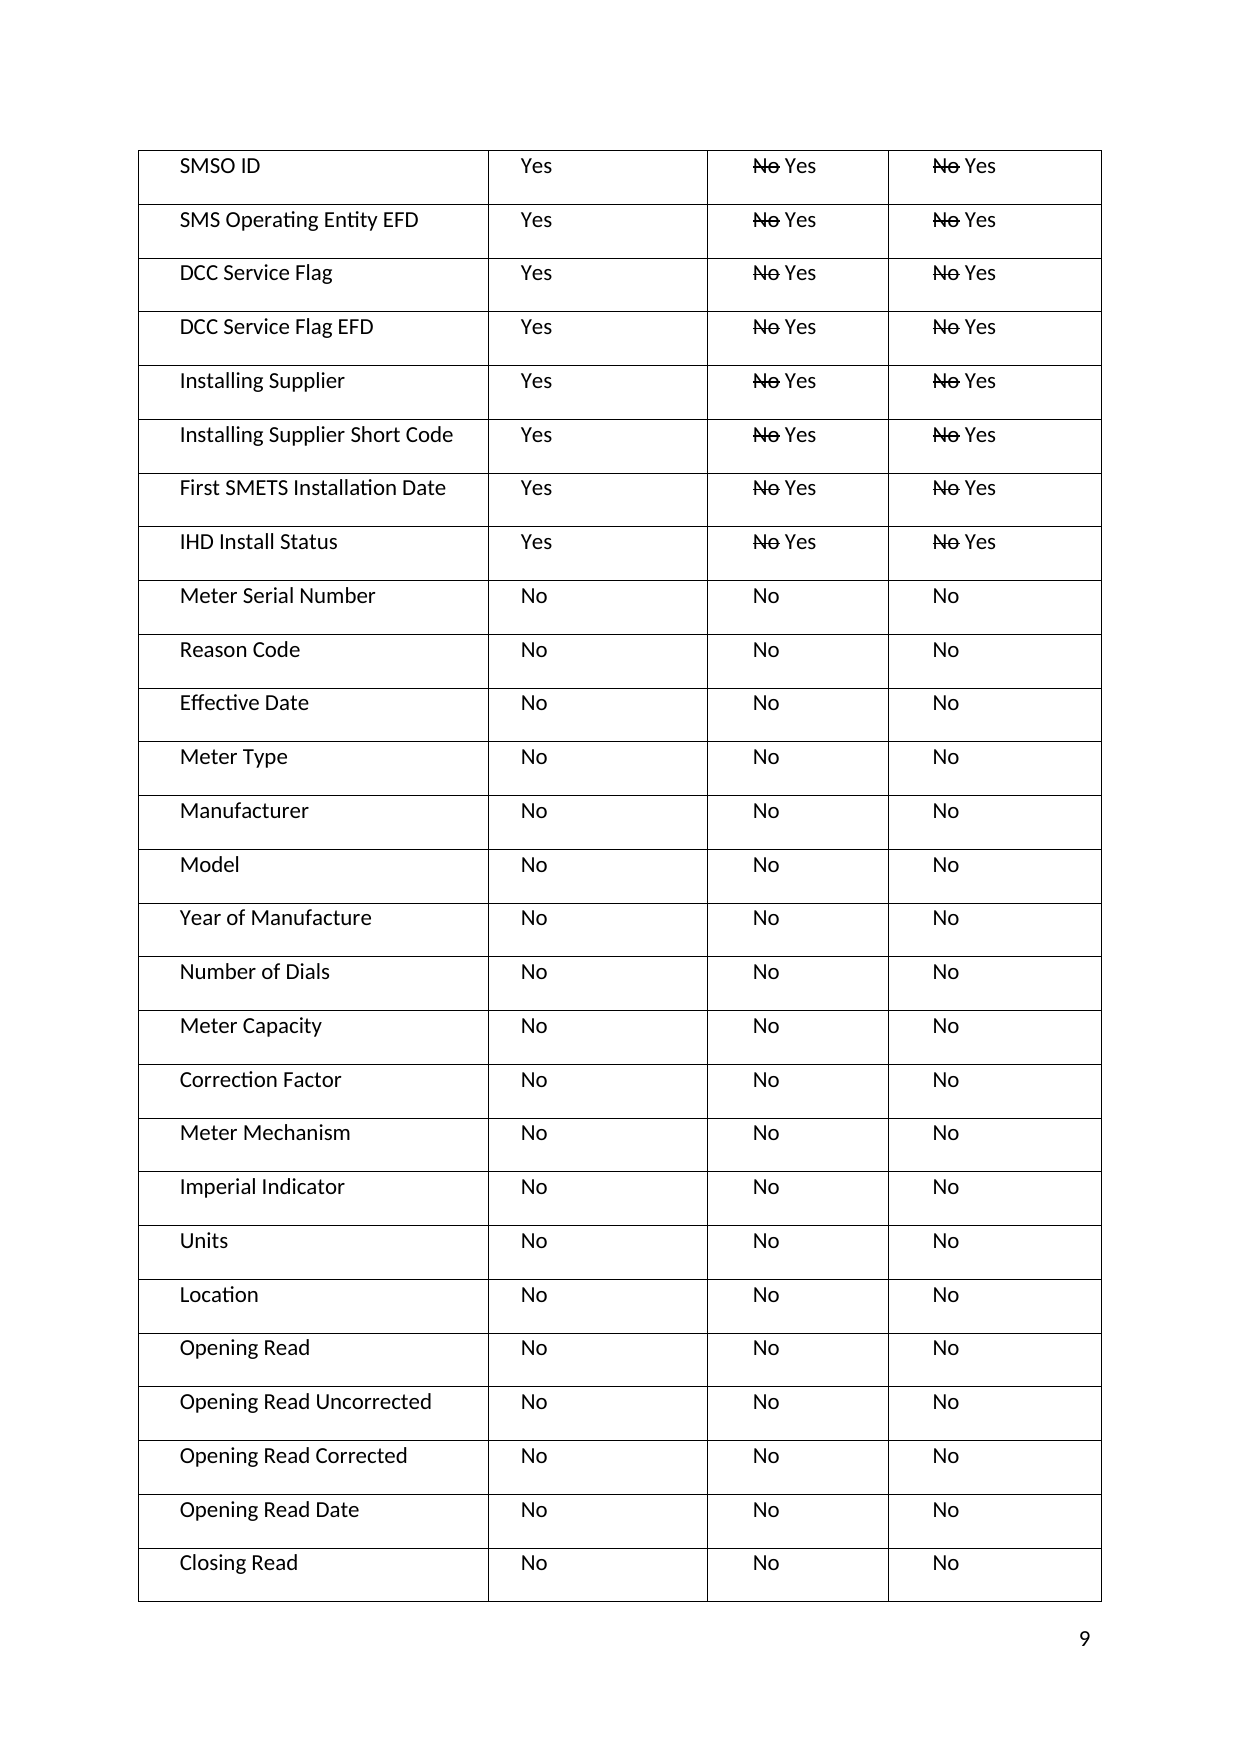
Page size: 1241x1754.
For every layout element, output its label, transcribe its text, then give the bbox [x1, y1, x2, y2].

table_cell Meter Type [139, 742, 488, 795]
table_cell No Yes [708, 259, 888, 311]
table_cell No [889, 1549, 1101, 1601]
table_cell No Yes [889, 312, 1101, 365]
table_cell No [708, 1441, 888, 1494]
table_cell No Yes [889, 205, 1101, 257]
table_cell No [708, 689, 888, 741]
table_cell Yes [489, 205, 707, 257]
table_cell Installing Supplier [139, 366, 488, 419]
table_cell DCC Service Flag [139, 259, 488, 311]
table_cell Meter Serial Number [139, 581, 488, 634]
table_cell No [708, 1387, 888, 1440]
table_cell Manufacturer [139, 796, 488, 849]
table_cell Opening Read Date [139, 1495, 488, 1547]
table_cell No [489, 1280, 707, 1332]
table_cell No [889, 1226, 1101, 1279]
table_cell Yes [489, 474, 707, 526]
table_cell No [489, 1065, 707, 1117]
table_cell Yes [489, 366, 707, 419]
table_cell Correction Factor [139, 1065, 488, 1117]
table_cell Meter Capacity [139, 1011, 488, 1064]
table_cell No [489, 1172, 707, 1225]
table_cell Closing Read [139, 1549, 488, 1601]
table_cell No Yes [889, 259, 1101, 311]
table_cell No Yes [889, 527, 1101, 580]
table_cell SMSO ID [139, 151, 488, 204]
table_cell No [889, 1011, 1101, 1064]
table_cell No [708, 796, 888, 849]
table_cell Yes [489, 312, 707, 365]
table_cell No [889, 1495, 1101, 1547]
table_cell Opening Read Corrected [139, 1441, 488, 1494]
table_cell Opening Read Uncorrected [139, 1387, 488, 1440]
table_cell No Yes [708, 205, 888, 257]
table_cell Opening Read [139, 1334, 488, 1386]
table_cell No [489, 796, 707, 849]
table_cell DCC Service Flag EFD [139, 312, 488, 365]
table_cell No [889, 581, 1101, 634]
table_cell Year of Manufacture [139, 904, 488, 956]
table_cell No [489, 1011, 707, 1064]
table_cell First SMETS Installation Date [139, 474, 488, 526]
table_cell No [708, 742, 888, 795]
table_cell No [489, 1226, 707, 1279]
table_cell Effective Date [139, 689, 488, 741]
table_cell No [889, 850, 1101, 902]
table_cell Meter Mechanism [139, 1119, 488, 1171]
table_cell No [708, 581, 888, 634]
table_cell No Yes [708, 420, 888, 472]
table_cell No [708, 1119, 888, 1171]
table_cell Imperial Indicator [139, 1172, 488, 1225]
table_cell No [708, 957, 888, 1010]
table_cell No [489, 635, 707, 687]
table_cell No [489, 1334, 707, 1386]
table_cell No [489, 850, 707, 902]
table_cell No [489, 904, 707, 956]
table_cell IHD Install Status [139, 527, 488, 580]
table_cell No [889, 689, 1101, 741]
table_cell No [489, 1119, 707, 1171]
table_cell Installing Supplier Short Code [139, 420, 488, 472]
table_cell No [708, 1334, 888, 1386]
table_cell No [489, 581, 707, 634]
table_cell Location [139, 1280, 488, 1332]
table_cell No Yes [889, 366, 1101, 419]
table_cell Yes [489, 151, 707, 204]
table_cell Model [139, 850, 488, 902]
table_cell No Yes [708, 527, 888, 580]
table_cell No Yes [889, 420, 1101, 472]
table_cell No [708, 850, 888, 902]
table_cell No [708, 1226, 888, 1279]
table_cell No [889, 1334, 1101, 1386]
table_cell No Yes [708, 366, 888, 419]
table_cell No [489, 1549, 707, 1601]
table_cell No [489, 1495, 707, 1547]
table_cell Yes [489, 259, 707, 311]
table_cell No [889, 1065, 1101, 1117]
table_cell SMS Operating Entity EFD [139, 205, 488, 257]
table_cell Reason Code [139, 635, 488, 687]
table_cell No [889, 1172, 1101, 1225]
table_cell No [889, 957, 1101, 1010]
table_cell No [489, 1387, 707, 1440]
table_cell No [708, 635, 888, 687]
table_cell No [889, 1441, 1101, 1494]
table_cell Yes [489, 527, 707, 580]
table_cell Number of Dials [139, 957, 488, 1010]
table_cell No [708, 1172, 888, 1225]
table_cell No Yes [889, 474, 1101, 526]
table_cell No [489, 689, 707, 741]
table_cell No [708, 1280, 888, 1332]
table_cell No [889, 635, 1101, 687]
table_cell No Yes [889, 151, 1101, 204]
table_cell No [889, 796, 1101, 849]
table_cell No Yes [708, 151, 888, 204]
table_cell No [489, 957, 707, 1010]
table_cell No [708, 904, 888, 956]
table_cell No [889, 1280, 1101, 1332]
table_cell No [708, 1065, 888, 1117]
table_cell No [708, 1495, 888, 1547]
table_cell No [889, 904, 1101, 956]
table_cell No [489, 1441, 707, 1494]
table_cell No [889, 1387, 1101, 1440]
table_cell No Yes [708, 474, 888, 526]
table_cell No [708, 1549, 888, 1601]
table_cell No Yes [708, 312, 888, 365]
table_cell No [489, 742, 707, 795]
table_cell No [889, 742, 1101, 795]
table_cell No [889, 1119, 1101, 1171]
table_cell Units [139, 1226, 488, 1279]
table_cell No [708, 1011, 888, 1064]
table_cell Yes [489, 420, 707, 472]
